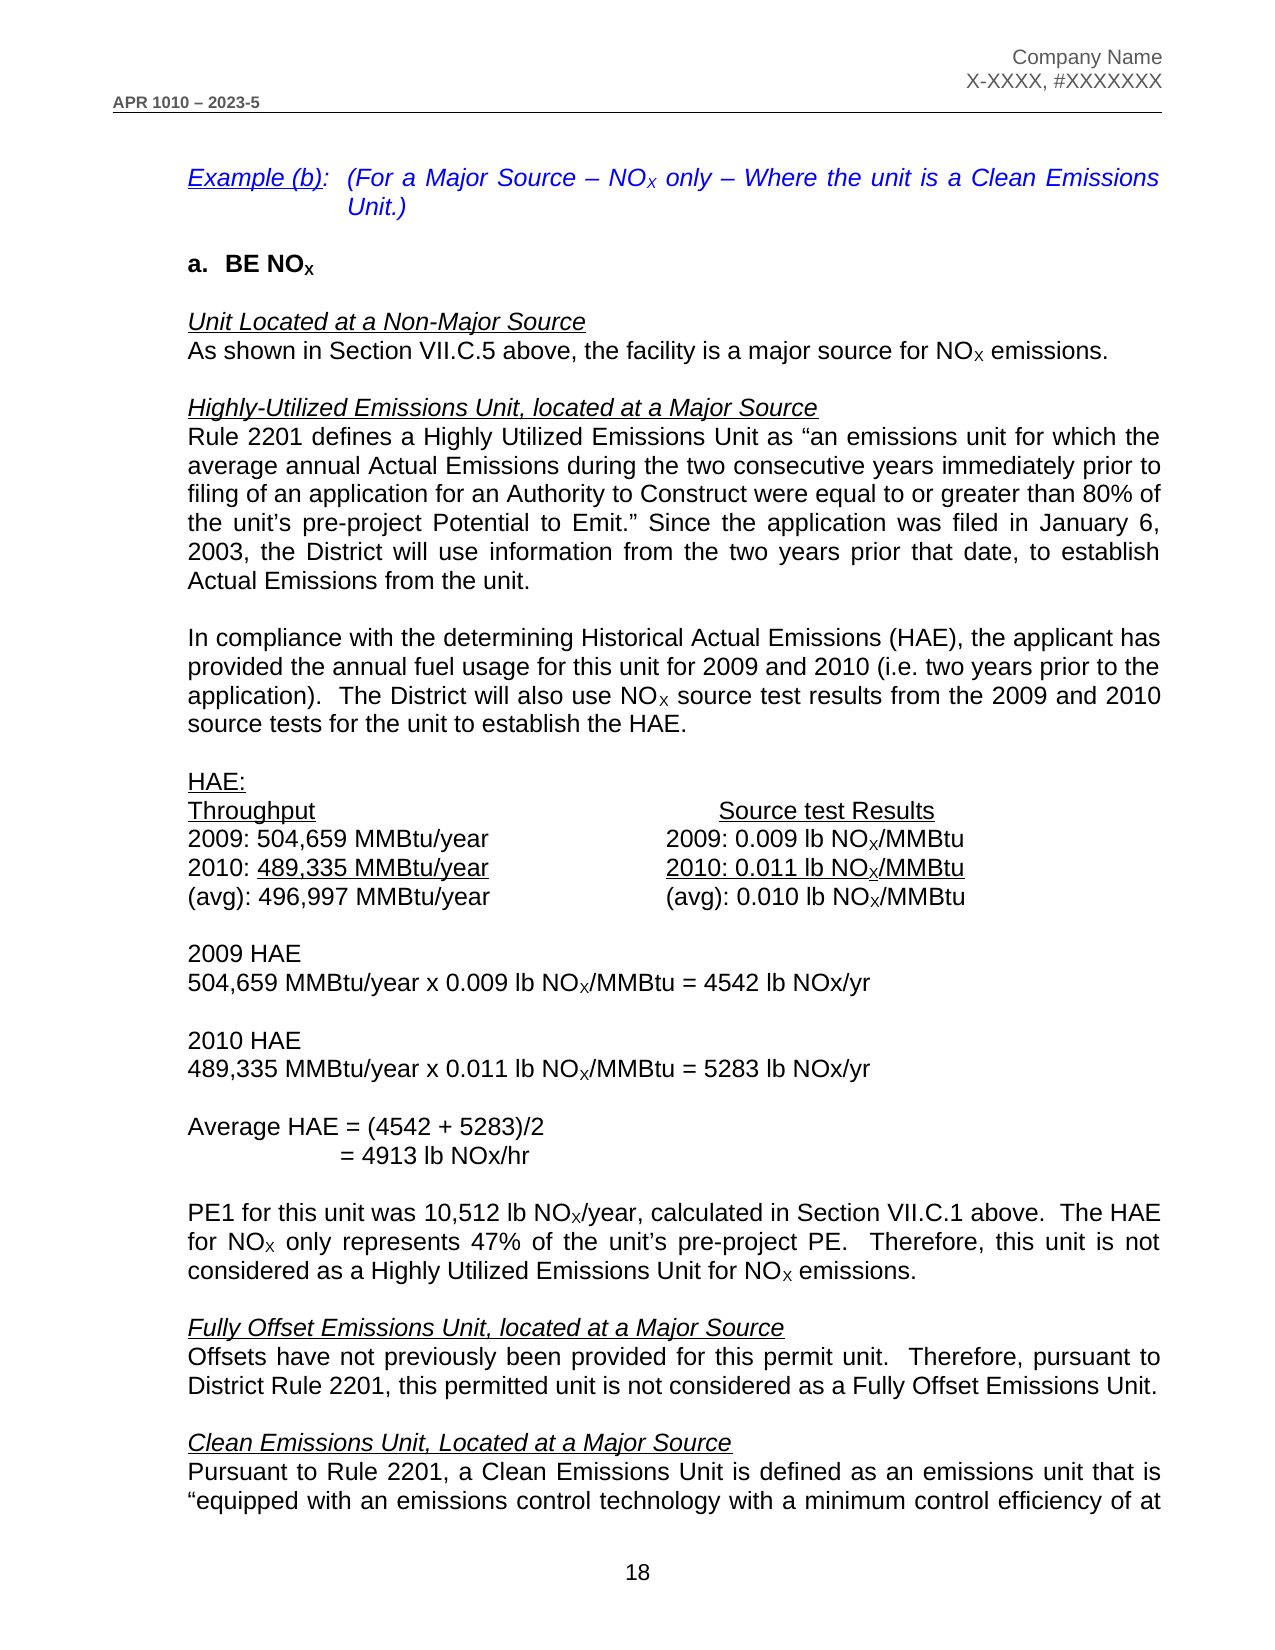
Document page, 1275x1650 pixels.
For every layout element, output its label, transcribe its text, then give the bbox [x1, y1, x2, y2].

text Rule 2201 defines a Highly Utilized Emissions Unit as “an emissions unit for which the average annual Actual Emissions during the two consecutive years immediately prior to filing of an application for an Authority to Construct were equal to or greater than 80% of the unit’s pre-project Potential to Emit.” Since the application was filed in January 6, 2003, the District will use information from the two years prior that date, to establish Actual Emissions from the unit. [187, 422, 1162, 594]
text 504,659 MMBtu/year x 0.009 lb NOX/MMBtu = 4542 lb NOx/yr [187, 968, 1162, 997]
text 2009: 504,659 MMBtu/year 2009: 0.009 lb NOX/MMBtu [187, 824, 1162, 853]
text a. BE NOX [187, 249, 1162, 278]
text 2009 HAE [187, 939, 1162, 968]
text = 4913 lb NOx/hr [187, 1141, 1162, 1169]
text (avg): 496,997 MMBtu/year (avg): 0.010 lb NOX/MMBtu [187, 882, 1162, 911]
text Highly-Utilized Emissions Unit, located at a Major Source [187, 393, 1162, 422]
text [187, 1457, 1162, 1514]
text Throughput Source test Results [187, 796, 1162, 824]
text PE1 for this unit was 10,512 lb NOX/year, calculated in Section VII.C.1 above. The HAE for NOX only represents 47% of the unit’s pre-project PE. Therefore, this unit is not considered as a Highly Utilized Emissions Unit for NOX emissions. [187, 1198, 1162, 1284]
text 2010: 489,335 MMBtu/year 2010: 0.011 lb NOX/MMBtu [187, 853, 1162, 882]
text As shown in Section VII.C.5 above, the facility is a major source for NOX emissions. [187, 336, 1162, 364]
text Offsets have not previously been provided for this permit unit. Therefore, pursuant to District Rule 2201, this permitted unit is not considered as a Fully Offset Emissions Unit. [187, 1342, 1162, 1399]
text Clean Emissions Unit, Located at a Major Source [187, 1428, 1162, 1457]
text Fully Offset Emissions Unit, located at a Major Source [187, 1313, 1162, 1342]
text 2010 HAE [187, 1026, 1162, 1054]
text Unit Located at a Non-Major Source [187, 307, 1162, 336]
text In compliance with the determining Historical Actual Emissions (HAE), the applicant has provided the annual fuel usage for this unit for 2009 and 2010 (i.e. two years prior to the application). The District will also use NOX source test results from the 2009 and 2010 source tests for the unit to establish the HAE. [187, 623, 1162, 738]
text 489,335 MMBtu/year x 0.011 lb NOX/MMBtu = 5283 lb NOx/yr [187, 1054, 1162, 1083]
text Average HAE = (4542 + 5283)/2 [187, 1112, 1162, 1141]
text Example (b): (For a Major Source – NOX only – Where the unit is a Clean Emissions Unit.) [187, 163, 1162, 221]
text HAE: [187, 767, 1162, 796]
